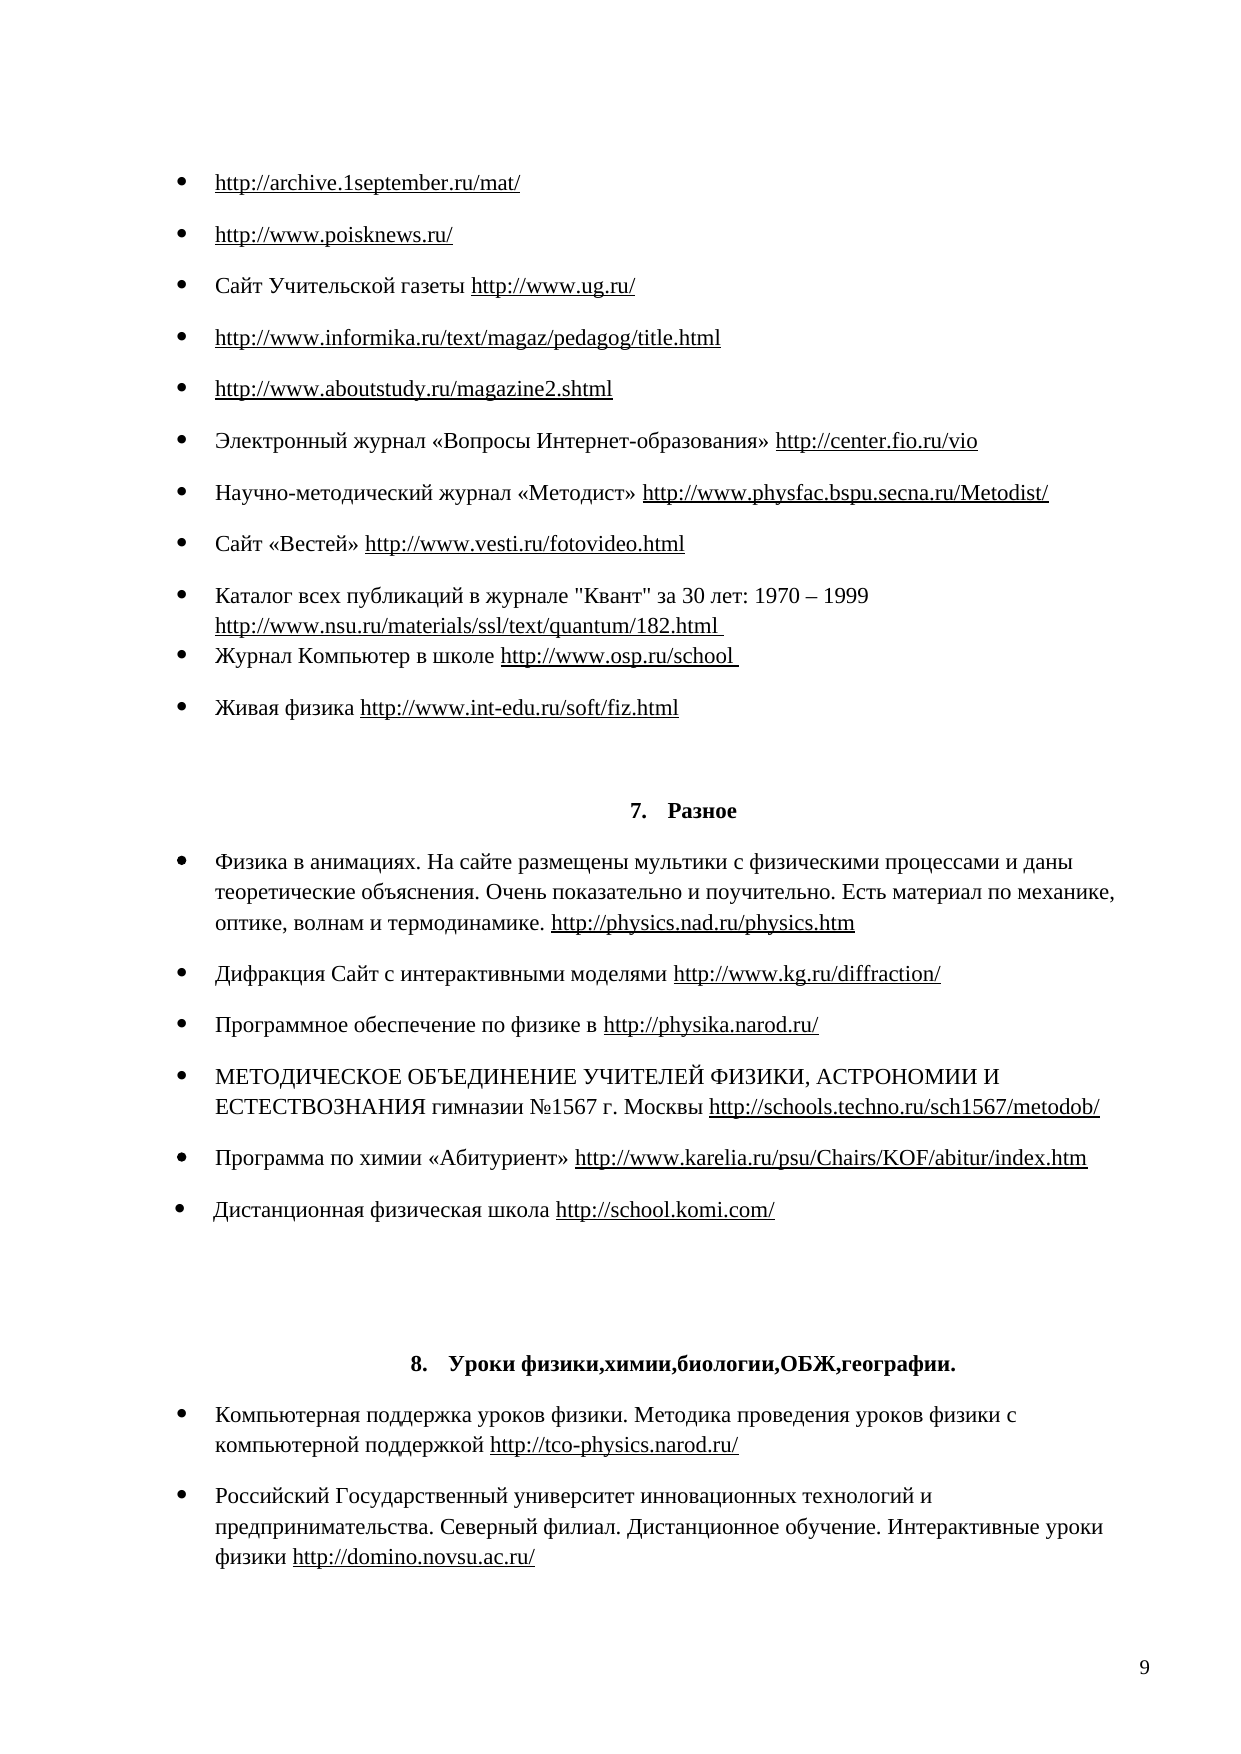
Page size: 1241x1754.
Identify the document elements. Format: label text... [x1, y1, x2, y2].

list Программное обеспечение по физике в http://physika.narod.ru/ [177, 1011, 1152, 1038]
list Журнал Компьютер в школе http://www.osp.ru/school [177, 642, 1152, 669]
list Дифракция Сайт с интерактивными моделями http://www.kg.ru/diffraction/ [177, 959, 1152, 986]
list Программа по химии «Абитуриент» http://www.karelia.ru/psu/Chairs/KOF/abitur/index.htm [177, 1144, 1152, 1171]
list http://www.aboutstudy.ru/magazine2.shtml [177, 375, 1152, 402]
list Живая физика http://www.int-edu.ru/soft/fiz.html [177, 694, 1152, 721]
list Российский Государственный университет инновационных технологий и предпринимательства. Северный филиал. Дистанционное обучение. Интерактивные уроки физики http://domino.novsu.ac.ru/ [177, 1482, 1152, 1569]
list Каталог всех публикаций в журнале "Квант" за 30 лет: 1970 – 1999 http://www.nsu.ru/materials/ssl/text/quantum/182.html [177, 582, 1152, 639]
list Дистанционная физическая школа http://school.komi.com/ [175, 1196, 1152, 1223]
list Сайт Учительской газеты http://www.ug.ru/ [177, 272, 1152, 299]
list Компьютерная поддержка уроков физики. Методика проведения уроков физики с компьютерной поддержкой http://tco-physics.narod.ru/ [177, 1401, 1152, 1458]
list http://www.informika.ru/text/magaz/pedagog/title.html [177, 324, 1152, 351]
list Физика в анимациях. На сайте размещены мультики с физическими процессами и даны теоретические объяснения. Очень показательно и поучительно. Есть материал по механике, оптике, волнам и термодинамике. http://physics.nad.ru/physics.htm [177, 848, 1152, 935]
list Уроки физики,химии,биологии,ОБЖ,географии. [215, 1349, 1152, 1376]
list http://archive.1september.ru/mat/ [177, 169, 1152, 196]
list Разное [215, 797, 1152, 823]
list Научно-методический журнал «Методист» http://www.physfac.bspu.secna.ru/Metodist/ [177, 478, 1152, 505]
list Электронный журнал «Вопросы Интернет-образования» http://center.fio.ru/vio [177, 427, 1152, 454]
list Сайт «Вестей» http://www.vesti.ru/fotovideo.html [177, 530, 1152, 557]
list http://www.poisknews.ru/ [177, 221, 1152, 247]
list МЕТОДИЧЕСКОЕ ОБЪЕДИНЕНИЕ УЧИТЕЛЕЙ ФИЗИКИ, АСТРОНОМИИ И ЕСТЕСТВОЗНАНИЯ гимназии №1567 г. Москвы http://schools.techno.ru/sch1567/metodob/ [177, 1063, 1152, 1120]
